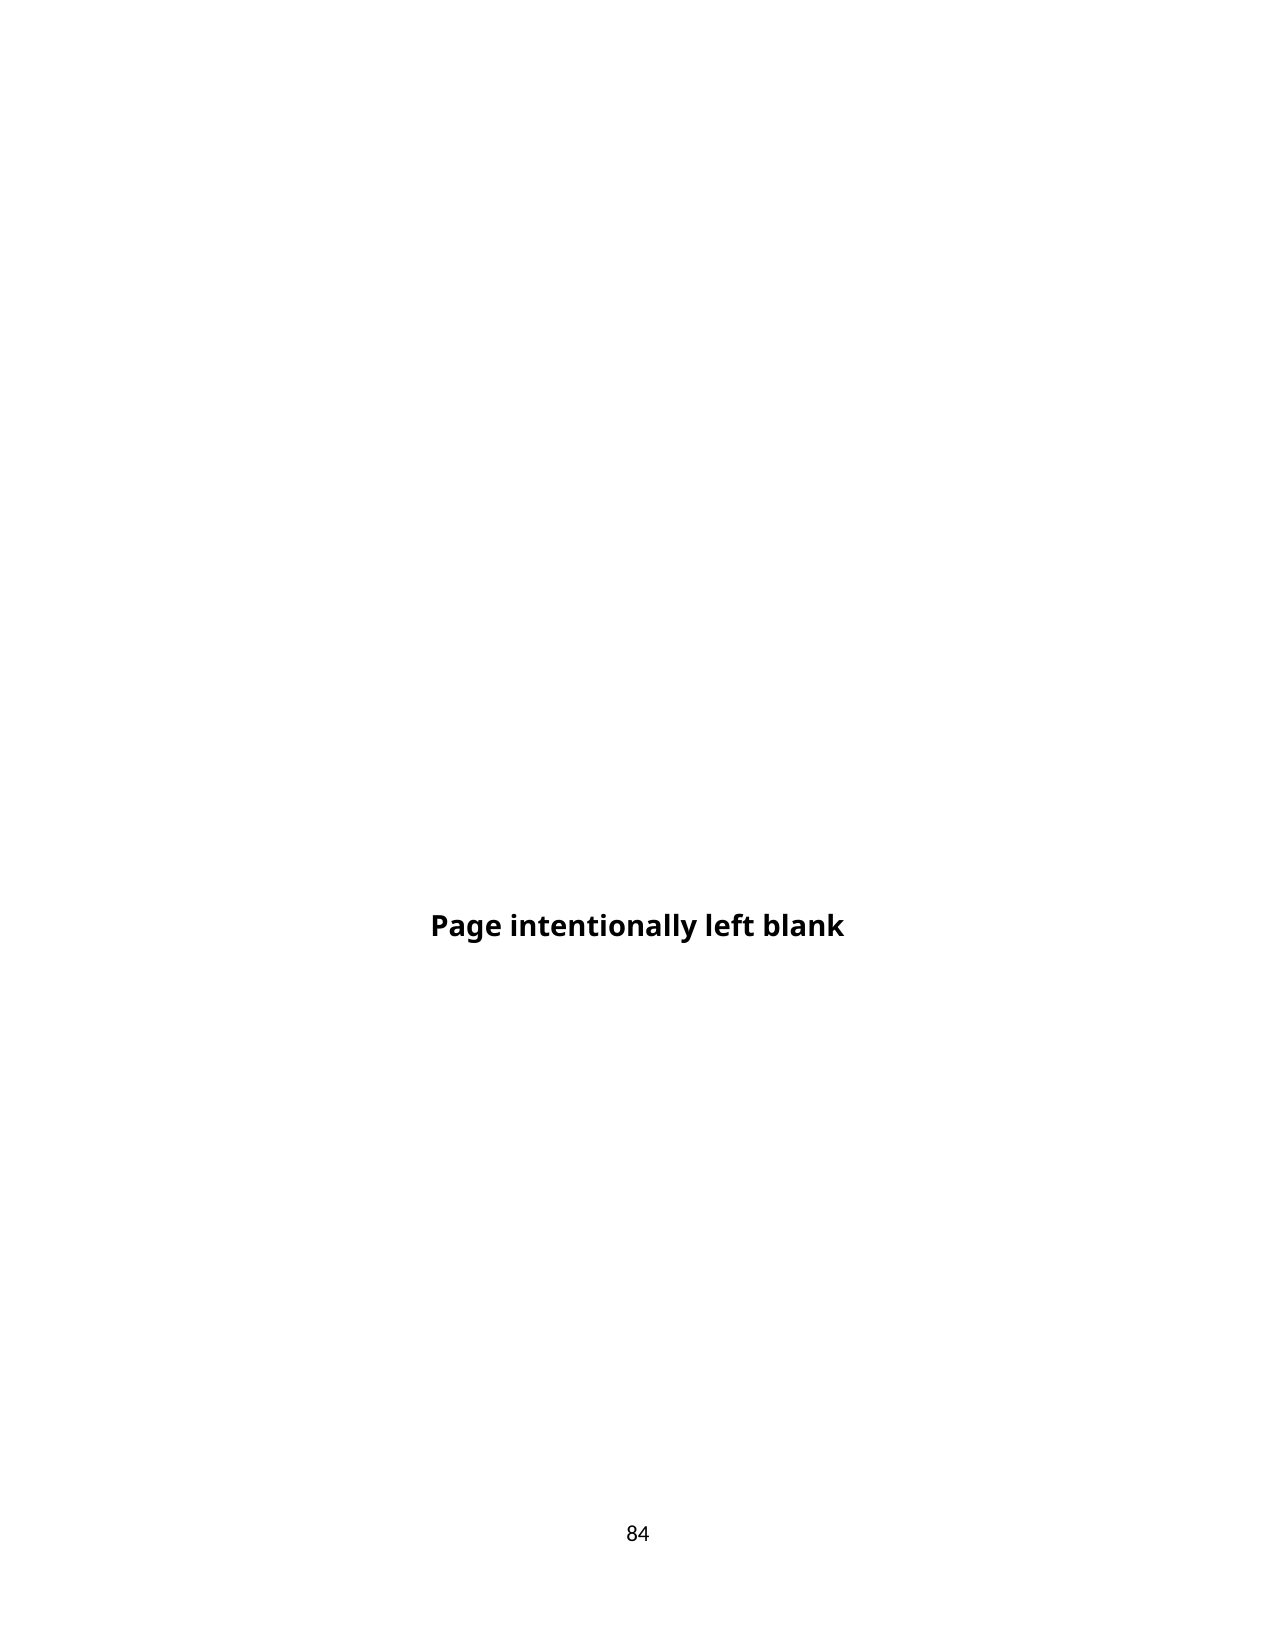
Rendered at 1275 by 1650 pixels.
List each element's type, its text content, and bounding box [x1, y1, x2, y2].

text Page intentionally left blank [150, 905, 1125, 945]
